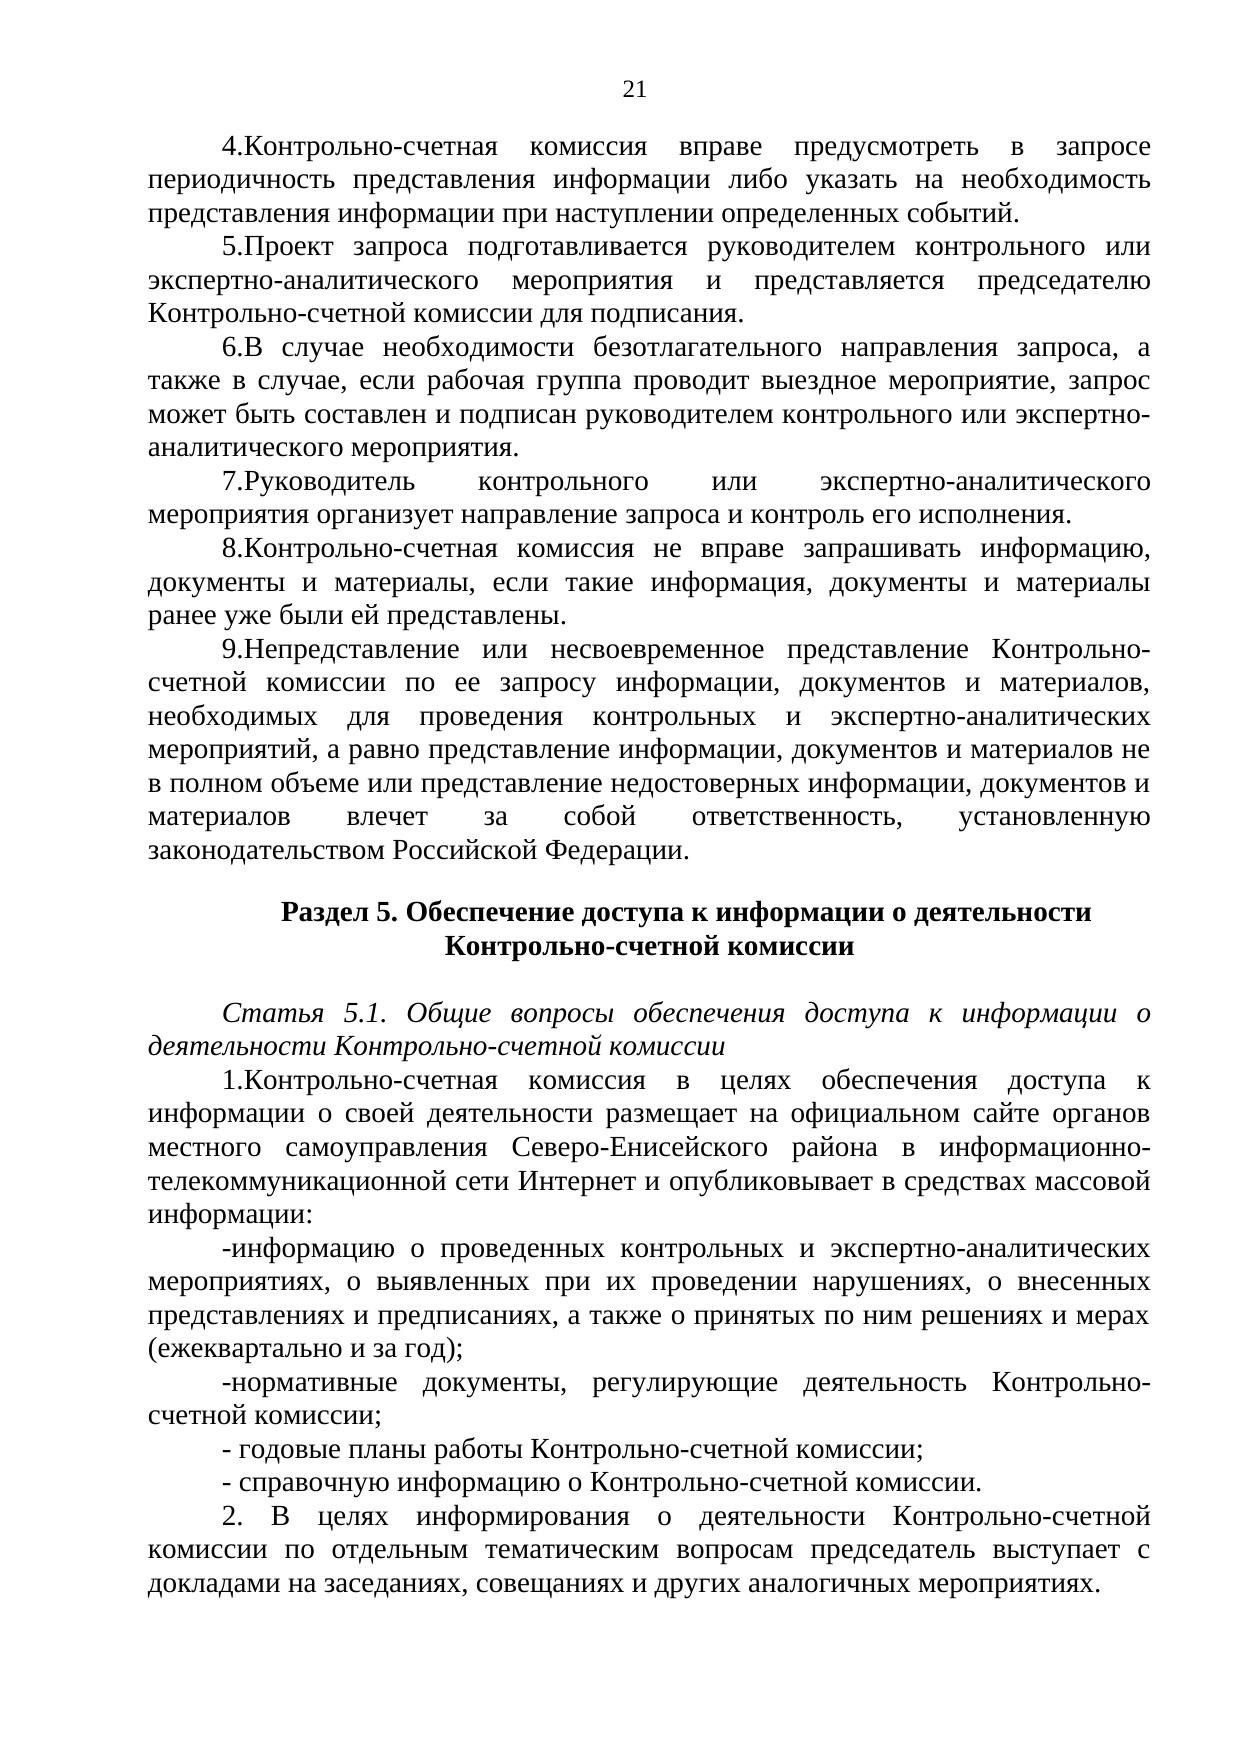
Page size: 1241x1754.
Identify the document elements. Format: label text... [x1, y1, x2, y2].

text Статья 5.1. Общие вопросы обеспечения доступа к информации о деятельности Контрольно-счетной комиссии [148, 995, 1152, 1062]
text 5.Проект запроса подготавливается руководителем контрольного или экспертно-аналитического мероприятия и представляется председателю Контрольно-счетной комиссии для подписания. [148, 228, 1152, 329]
text -информацию о проведенных контрольных и экспертно-аналитических мероприятиях, о выявленных при их проведении нарушениях, о внесенных представлениях и предписаниях, а также о принятых по ним решениях и мерах (ежеквартально и за год); [148, 1230, 1152, 1364]
text 6.В случае необходимости безотлагательного направления запроса, а также в случае, если рабочая группа проводит выездное мероприятие, запрос может быть составлен и подписан руководителем контрольного или экспертно-аналитического мероприятия. [148, 329, 1152, 463]
text Раздел 5. Обеспечение доступа к информации о деятельности Контрольно-счетной комиссии [148, 894, 1152, 961]
text 7.Руководитель контрольного или экспертно-аналитического мероприятия организует направление запроса и контроль его исполнения. [148, 463, 1152, 530]
text - годовые планы работы Контрольно-счетной комиссии; [148, 1431, 1152, 1464]
text 1.Контрольно-счетная комиссия в целях обеспечения доступа к информации о своей деятельности размещает на официальном сайте органов местного самоуправления Северо-Енисейского района в информационно-телекоммуникационной сети Интернет и опубликовывает в средствах массовой информации: [148, 1062, 1152, 1230]
text 4.Контрольно-счетная комиссия вправе предусмотреть в запросе периодичность представления информации либо указать на необходимость представления информации при наступлении определенных событий. [148, 128, 1152, 228]
text 9.Непредставление или несвоевременное представление Контрольно-счетной комиссии по ее запросу информации, документов и материалов, необходимых для проведения контрольных и экспертно-аналитических мероприятий, а равно представление информации, документов и материалов не в полном объеме или представление недостоверных информации, документов и материалов влечет за собой ответственность, установленную законодательством Российской Федерации. [148, 631, 1152, 866]
text - справочную информацию о Контрольно-счетной комиссии. [148, 1464, 1152, 1498]
text 8.Контрольно-счетная комиссия не вправе запрашивать информацию, документы и материалы, если такие информация, документы и материалы ранее уже были ей представлены. [148, 530, 1152, 631]
text -нормативные документы, регулирующие деятельность Контрольно-счетной комиссии; [148, 1364, 1152, 1431]
text 2. В целях информирования о деятельности Контрольно-счетной комиссии по отдельным тематическим вопросам председатель выступает с докладами на заседаниях, совещаниях и других аналогичных мероприятиях. [148, 1498, 1152, 1599]
